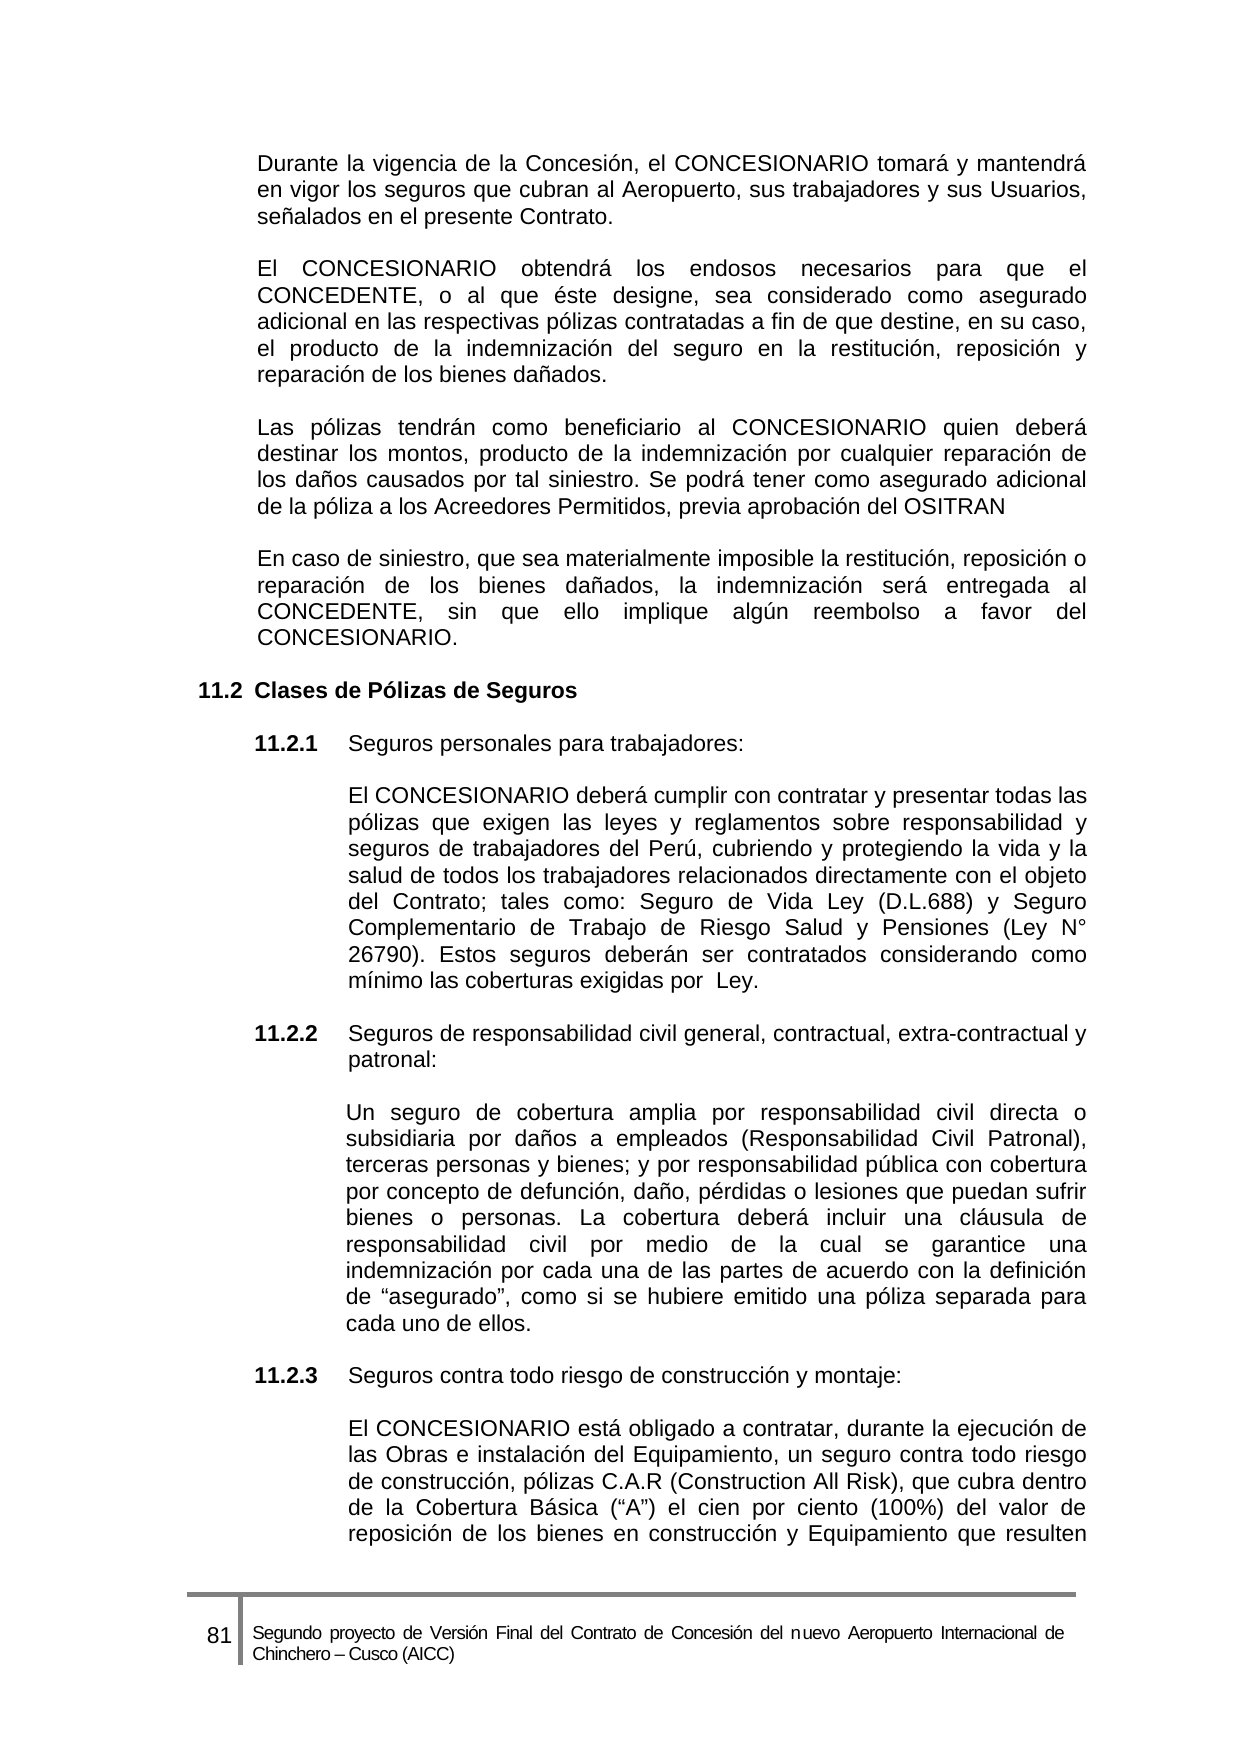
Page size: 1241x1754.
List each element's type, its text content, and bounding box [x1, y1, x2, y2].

list Clases de Pólizas de Seguros [198, 677, 1087, 703]
text El CONCESIONARIO deberá cumplir con contratar y presentar todas las pólizas que exigen las leyes y reglamentos sobre responsabilidad y seguros de trabajadores del Perú, cubriendo y protegiendo la vida y la salud de todos los trabajadores relacionados directamente con el objeto del Contrato; tales como: Seguro de Vida Ley (D.L.688) y Seguro Complementario de Trabajo de Riesgo Salud y Pensiones (Ley N° 26790). Estos seguros deberán ser contratados considerando como mínimo las coberturas exigidas por Ley. [348, 782, 1087, 993]
list Seguros personales para trabajadores: [254, 730, 1087, 756]
text En caso de siniestro, que sea materialmente imposible la restitución, reposición o reparación de los bienes dañados, la indemnización será entregada al CONCEDENTE, sin que ello implique algún reembolso a favor del CONCESIONARIO. [257, 545, 1087, 651]
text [348, 1415, 1087, 1547]
list Seguros contra todo riesgo de construcción y montaje: [254, 1362, 1087, 1389]
text El CONCESIONARIO obtendrá los endosos necesarios para que el CONCEDENTE, o al que éste designe, sea considerado como asegurado adicional en las respectivas pólizas contratadas a fin de que destine, en su caso, el producto de la indemnización del seguro en la restitución, reposición y reparación de los bienes dañados. [257, 255, 1087, 387]
text Durante la vigencia de la Concesión, el CONCESIONARIO tomará y mantendrá en vigor los seguros que cubran al Aeropuerto, sus trabajadores y sus Usuarios, señalados en el presente Contrato. [257, 150, 1087, 229]
list Seguros de responsabilidad civil general, contractual, extra-contractual y patronal: [254, 1020, 1087, 1072]
text Las pólizas tendrán como beneficiario al CONCESIONARIO quien deberá destinar los montos, producto de la indemnización por cualquier reparación de los daños causados por tal siniestro. Se podrá tener como asegurado adicional de la póliza a los Acreedores Permitidos, previa aprobación del OSITRAN [257, 413, 1087, 519]
text Un seguro de cobertura amplia por responsabilidad civil directa o subsidiaria por daños a empleados (Responsabilidad Civil Patronal), terceras personas y bienes; y por responsabilidad pública con cobertura por concepto de defunción, daño, pérdidas o lesiones que puedan sufrir bienes o personas. La cobertura deberá incluir una cláusula de responsabilidad civil por medio de la cual se garantice una indemnización por cada una de las partes de acuerdo con la definición de “asegurado”, como si se hubiere emitido una póliza separada para cada uno de ellos. [346, 1099, 1087, 1336]
